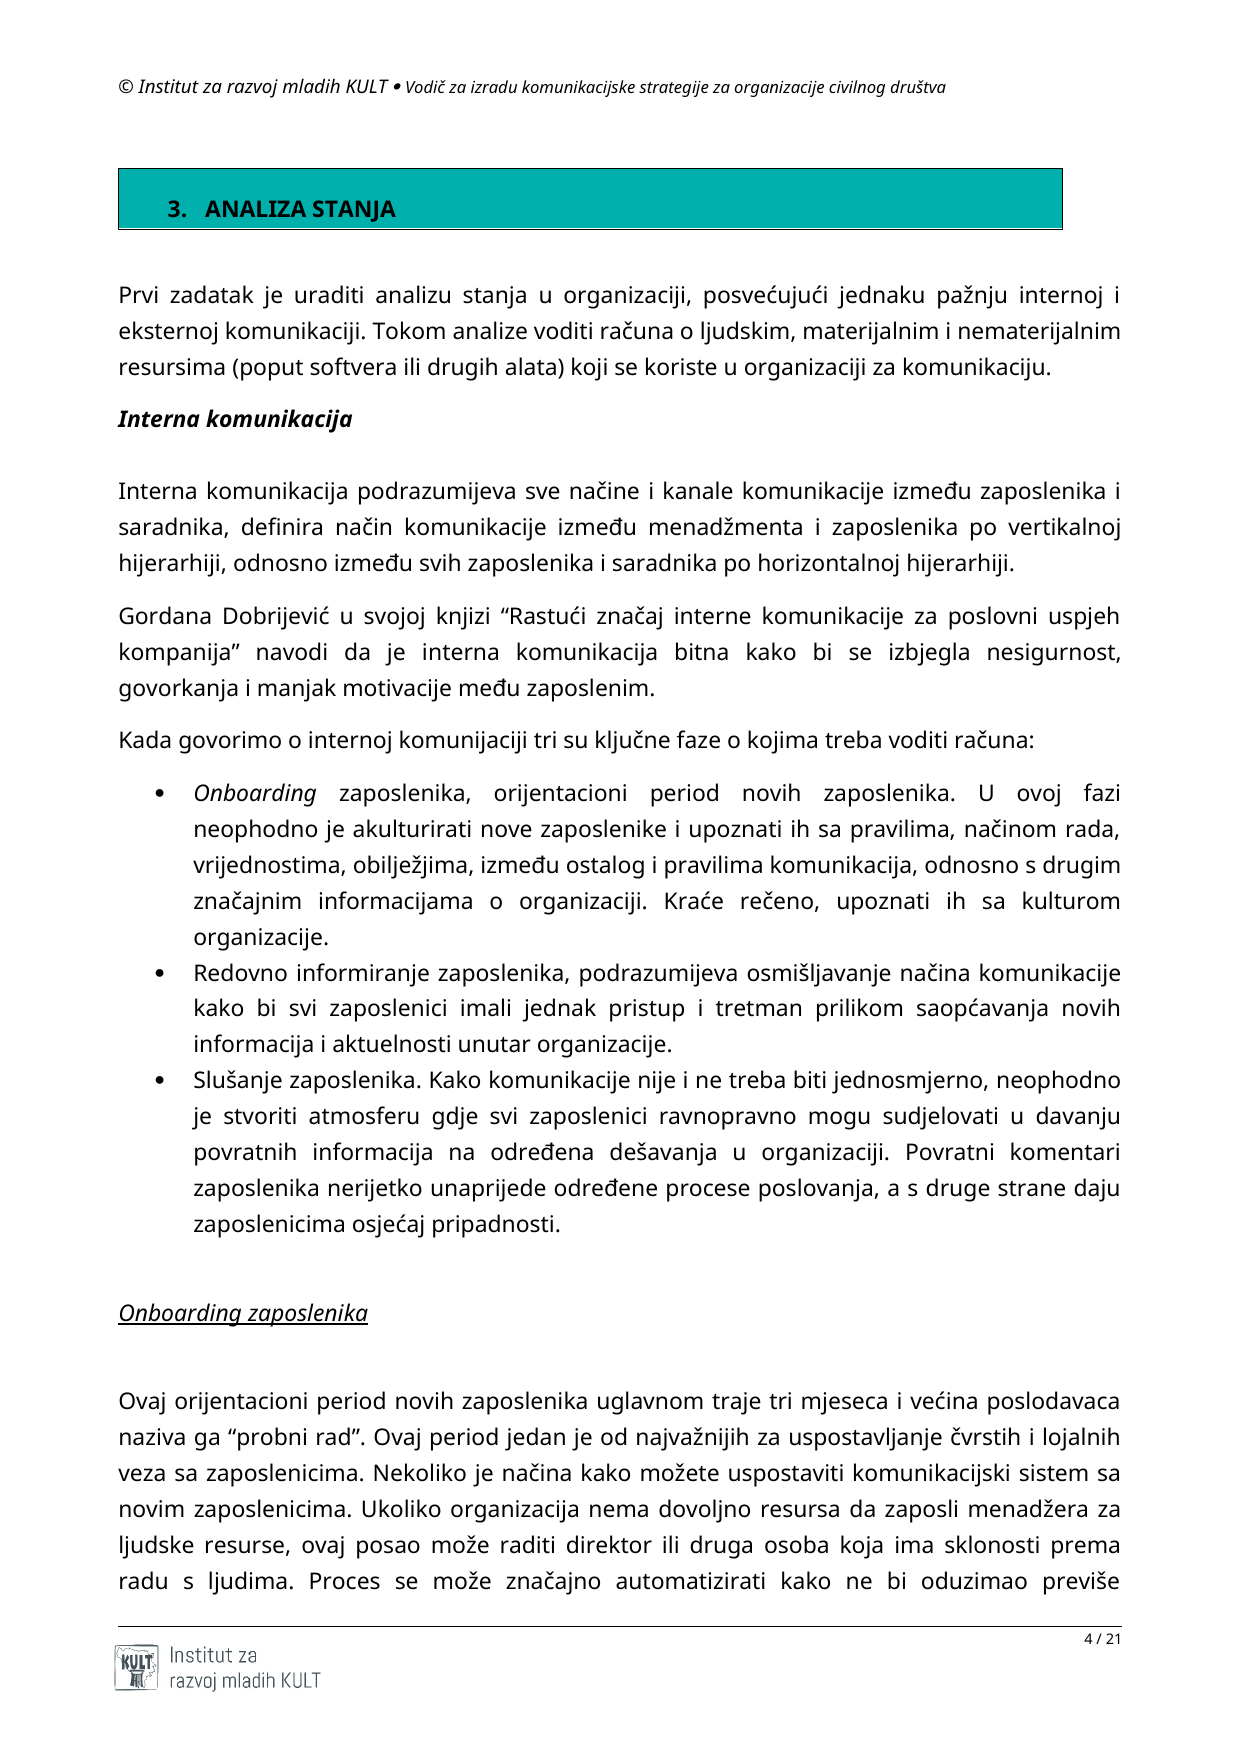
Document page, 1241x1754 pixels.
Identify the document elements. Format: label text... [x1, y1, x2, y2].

text Interna komunikacija podrazumijeva sve načine i kanale komunikacije između zaposlenika i saradnika, definira način komunikacije između menadžmenta i zaposlenika po vertikalnoj hijerarhiji, odnosno između svih zaposlenika i saradnika po horizontalnoj hijerarhiji. [118, 439, 1122, 578]
text Kada govorimo o internoj komunijaciji tri su ključne faze o kojima treba voditi računa: [118, 724, 1122, 755]
text Gordana Dobrijević u svojoj knjizi “Rastući značaj interne komunikacije za poslovni uspjeh kompanija” navodi da je interna komunikacija bitna kako bi se izbjegla nesigurnost, govorkanja i manjak motivacije među zaposlenim. [118, 600, 1122, 703]
picture [99, 1625, 335, 1710]
subtitle Interna komunikacija [118, 403, 1122, 434]
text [118, 1385, 1122, 1596]
table_header ANALIZA STANJA [119, 169, 1062, 228]
list Onboarding zaposlenika, orijentacioni period novih zaposlenika. U ovoj fazi neophodno je akulturirati nove zaposlenike i upoznati ih sa pravilima, načinom rada, vrijednostima, obilježjima, između ostalog i pravilima komunikacija, odnosno s drugim značajnim informacijama o organizaciji. Kraće rečeno, upoznati ih sa kulturom organizacije. [156, 777, 1122, 952]
list Redovno informiranje zaposlenika, podrazumijeva osmišljavanje načina komunikacije kako bi svi zaposlenici imali jednak pristup i tretman prilikom saopćavanja novih informacija i aktuelnosti unutar organizacije. [156, 956, 1122, 1059]
list Slušanje zaposlenika. Kako komunikacije nije i ne treba biti jednosmjerno, neophodno je stvoriti atmosferu gdje svi zaposlenici ravnopravno mogu sudjelovati u davanju povratnih informacija na određena dešavanja u organizaciji. Povratni komentari zaposlenika nerijetko unaprijede određene procese poslovanja, a s druge strane daju zaposlenicima osjećaj pripadnosti. [156, 1064, 1122, 1239]
subtitle Onboarding zaposlenika [118, 1297, 1122, 1328]
text Prvi zadatak je uraditi analizu stanja u organizaciji, posvećujući jednaku pažnju internoj i eksternoj komunikaciji. Tokom analize voditi računa o ljudskim, materijalnim i nematerijalnim resursima (poput softvera ili drugih alata) koji se koriste u organizaciji za komunikaciju. [118, 279, 1122, 382]
